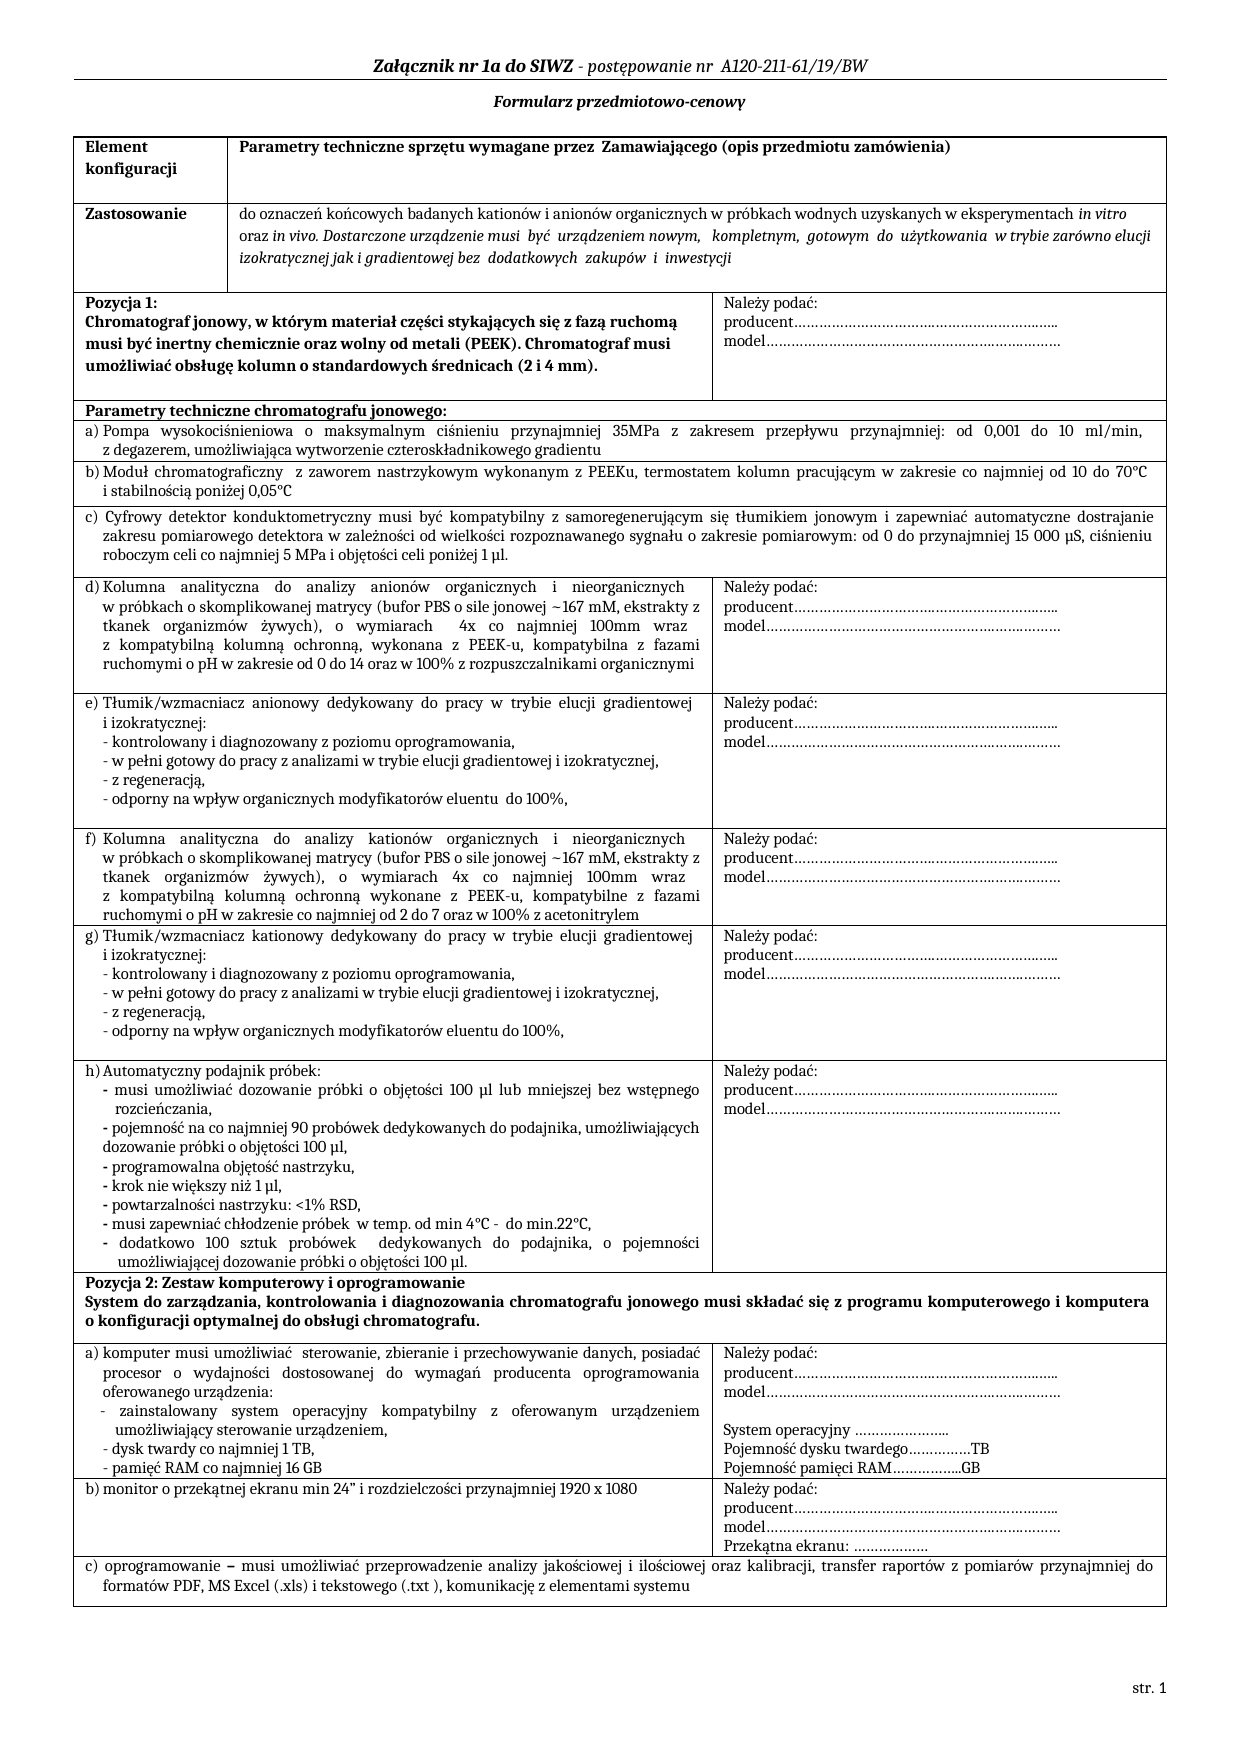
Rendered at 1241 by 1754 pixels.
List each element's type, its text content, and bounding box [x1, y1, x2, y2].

table_cell Parametry techniczne chromatografu jonowego: [74, 401, 1166, 420]
table_cell Kolumna analityczna do analizy anionów organicznych i nieorganicznych w próbkach o skomplikowanej matrycy (bufor PBS o sile jonowej ~167 mM, ekstrakty z tkanek organizmów żywych), o wymiarach 4x co najmniej 100mm wraz z kompatybilną kolumną ochronną, wykonana z PEEK-u, kompatybilna z fazami ruchomymi o pH w zakresie od 0 do 14 oraz w 100% z rozpuszczalnikami organicznymi [74, 578, 712, 693]
table_cell do oznaczeń końcowych badanych kationów i anionów organicznych w próbkach wodnych uzyskanych w eksperymentach in vitro oraz in vivo. Dostarczone urządzenie musi być urządzeniem nowym, kompletnym, gotowym do użytkowania w trybie zarówno elucji izokratycznej jak i gradientowej bez dodatkowych zakupów i inwestycji [228, 204, 1166, 292]
table_cell Automatyczny podajnik próbek: - musi umożliwiać dozowanie próbki o objętości 100 µl lub mniejszej bez wstępnego rozcieńczania, - pojemność na co najmniej 90 probówek dedykowanych do podajnika, umożliwiających dozowanie próbki o objętości 100 µl, - programowalna objętość nastrzyku, - krok nie większy niż 1 µl, - powtarzalności nastrzyku: <1% RSD, - musi zapewniać chłodzenie próbek w temp. od min 4°C - do min.22°C, - dodatkowo 100 sztuk probówek dedykowanych do podajnika, o pojemności umożliwiającej dozowanie próbki o objętości 100 µl. [74, 1061, 712, 1272]
table_cell Parametry techniczne sprzętu wymagane przez Zamawiającego (opis przedmiotu zamówienia) [228, 138, 1166, 203]
table_cell c) Cyfrowy detektor konduktometryczny musi być kompatybilny z samoregenerującym się tłumikiem jonowym i zapewniać automatyczne dostrajanie zakresu pomiarowego detektora w zależności od wielkości rozpoznawanego sygnału o zakresie pomiarowym: od 0 do przynajmniej 15 000 µS, ciśnieniu roboczym celi co najmniej 5 MPa i objętości celi poniżej 1 µl. [74, 507, 1166, 577]
table_cell c) oprogramowanie – musi umożliwiać przeprowadzenie analizy jakościowej i ilościowej oraz kalibracji, transfer raportów z pomiarów przynajmniej do formatów PDF, MS Excel (.xls) i tekstowego (.txt ), komunikację z elementami systemu [74, 1557, 1166, 1606]
table_cell Należy podać: producent…………………………….…………………….….. model……………………………………………….…….……… [713, 829, 1166, 925]
table_cell Element konfiguracji [74, 138, 227, 203]
table_cell Należy podać: producent…………………………….…………………….….. model……………………………………………….…….……… [713, 694, 1166, 828]
table_cell Tłumik/wzmacniacz kationowy dedykowany do pracy w trybie elucji gradientowej i izokratycznej: - kontrolowany i diagnozowany z poziomu oprogramowania, - w pełni gotowy do pracy z analizami w trybie elucji gradientowej i izokratycznej, - z regeneracją, - odporny na wpływ organicznych modyfikatorów eluentu do 100%, [74, 926, 712, 1060]
table_cell Należy podać: producent…………………………….…………………….….. model……………………………………………….…….……… [713, 1061, 1166, 1272]
table_cell Moduł chromatograficzny z zaworem nastrzykowym wykonanym z PEEKu, termostatem kolumn pracującym w zakresie co najmniej od 10 do 70°C i stabilnością poniżej 0,05°C [74, 462, 1166, 506]
table_cell Kolumna analityczna do analizy kationów organicznych i nieorganicznych w próbkach o skomplikowanej matrycy (bufor PBS o sile jonowej ~167 mM, ekstrakty z tkanek organizmów żywych), o wymiarach 4x co najmniej 100mm wraz z kompatybilną kolumną ochronną wykonane z PEEK-u, kompatybilne z fazami ruchomymi o pH w zakresie co najmniej od 2 do 7 oraz w 100% z acetonitrylem [74, 829, 712, 925]
table_cell komputer musi umożliwiać sterowanie, zbieranie i przechowywanie danych, posiadać procesor o wydajności dostosowanej do wymagań producenta oprogramowania oferowanego urządzenia: - zainstalowany system operacyjny kompatybilny z oferowanym urządzeniem umożliwiający sterowanie urządzeniem, - dysk twardy co najmniej 1 TB, - pamięć RAM co najmniej 16 GB [74, 1344, 712, 1478]
table_cell Pozycja 1: Chromatograf jonowy, w którym materiał części stykających się z fazą ruchomą musi być inertny chemicznie oraz wolny od metali (PEEK). Chromatograf musi umożliwiać obsługę kolumn o standardowych średnicach (2 i 4 mm). [74, 293, 712, 400]
table_cell Tłumik/wzmacniacz anionowy dedykowany do pracy w trybie elucji gradientowej i izokratycznej: - kontrolowany i diagnozowany z poziomu oprogramowania, - w pełni gotowy do pracy z analizami w trybie elucji gradientowej i izokratycznej, - z regeneracją, - odporny na wpływ organicznych modyfikatorów eluentu do 100%, [74, 694, 712, 828]
table_cell Należy podać: producent…………………………….…………………….….. model……………………………………………….…….……… [713, 578, 1166, 693]
table_cell Należy podać: producent…………………………….…………………….….. model……………………………………………….…….……… Przekątna ekranu: ……………… [713, 1479, 1166, 1556]
table_cell Należy podać: producent…………………………….…………………….….. model……………………………………………….…….……… [713, 293, 1166, 400]
table_cell Pozycja 2: Zestaw komputerowy i oprogramowanie System do zarządzania, kontrolowania i diagnozowania chromatografu jonowego musi składać się z programu komputerowego i komputera o konfiguracji optymalnej do obsługi chromatografu. [74, 1273, 1166, 1343]
table_cell Zastosowanie [74, 204, 227, 292]
table_header Formularz przedmiotowo-cenowy [74, 93, 1166, 136]
table_cell Pompa wysokociśnieniowa o maksymalnym ciśnieniu przynajmniej 35MPa z zakresem przepływu przynajmniej: od 0,001 do 10 ml/min, z degazerem, umożliwiająca wytworzenie czteroskładnikowego gradientu [74, 421, 1166, 461]
table_cell Należy podać: producent…………………………….…………………….….. model……………………………………………….…….……… System operacyjny ………………….. Pojemność dysku twardego……………TB Pojemność pamięci RAM……………..GB [713, 1344, 1166, 1478]
table_cell Należy podać: producent…………………………….…………………….….. model……………………………………………….…….……… [713, 926, 1166, 1060]
table_cell monitor o przekątnej ekranu min 24” i rozdzielczości przynajmniej 1920 x 1080 [74, 1479, 712, 1556]
